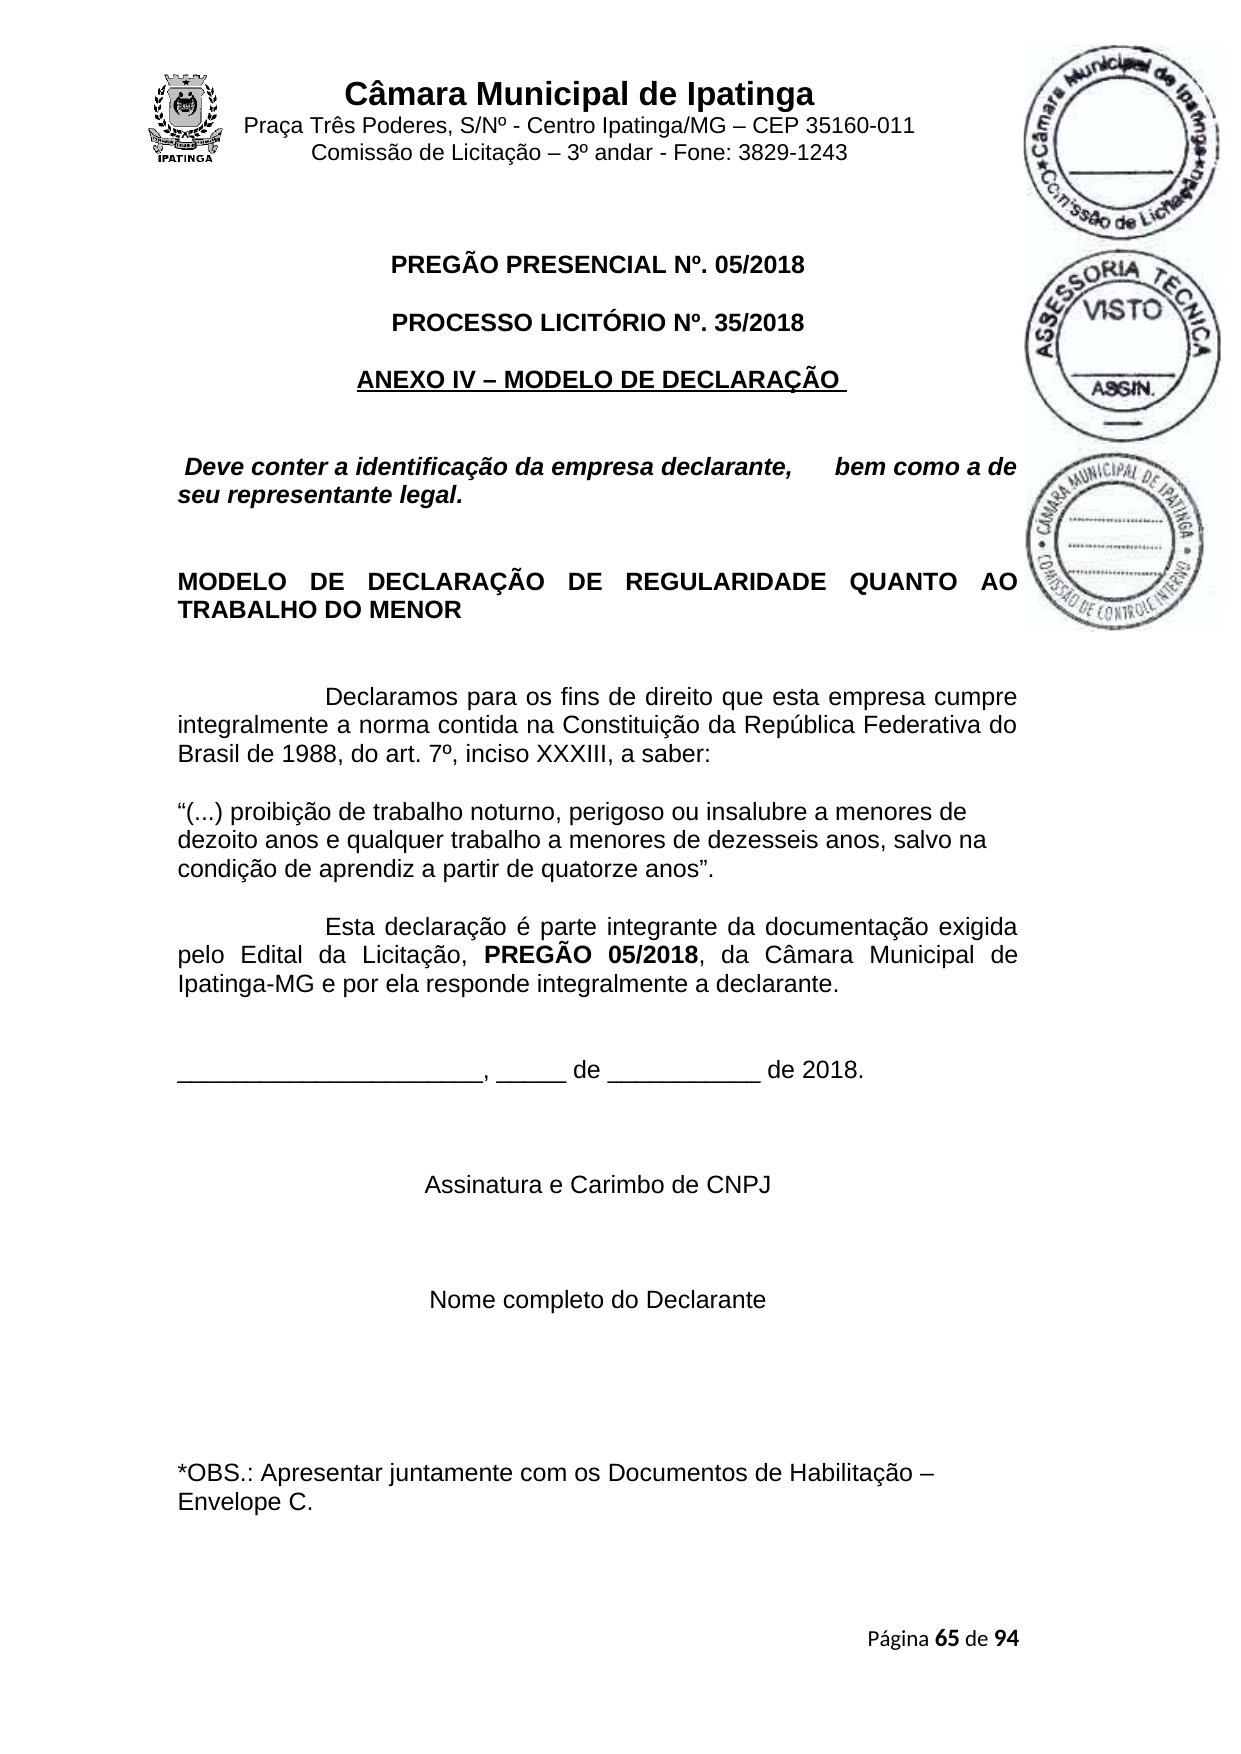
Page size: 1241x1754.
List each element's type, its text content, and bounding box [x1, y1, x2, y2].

text Nome completo do Declarante [177, 1285, 1019, 1314]
text MODELO DE DECLARAÇÃO DE REGULARIDADE QUANTO AO TRABALHO DO MENOR [177, 567, 1019, 624]
text *OBS.: Apresentar juntamente com os Documentos de Habilitação – Envelope C. [177, 1458, 1033, 1515]
text PREGÃO PRESENCIAL Nº. 05/2018 [177, 250, 1019, 279]
text PROCESSO LICITÓRIO Nº. 35/2018 [177, 308, 1019, 337]
text Declaramos para os fins de direito que esta empresa cumpre integralmente a norma contida na Constituição da República Federativa do Brasil de 1988, do art. 7º, inciso XXXIII, a saber: [177, 682, 1019, 768]
text Esta declaração é parte integrante da documentação exigida pelo Edital da Licitação, PREGÃO 05/2018, da Câmara Municipal de Ipatinga-MG e por ela responde integralmente a declarante. [177, 912, 1019, 998]
text Deve conter a identificação da empresa declarante, bem como a de seu representante legal. [177, 452, 1019, 509]
picture [147, 72, 224, 164]
text “(...) proibição de trabalho noturno, perigoso ou insalubre a menores de dezoito anos e qualquer trabalho a menores de dezesseis anos, salvo na condição de aprendiz a partir de quatorze anos”. [177, 797, 1019, 883]
text ANEXO IV – MODELO DE DECLARAÇÃO [177, 365, 1019, 394]
text Assinatura e Carimbo de CNPJ [177, 1170, 1019, 1199]
text ______________________, _____ de ___________ de 2018. [177, 1055, 1019, 1084]
picture [1023, 45, 1224, 632]
